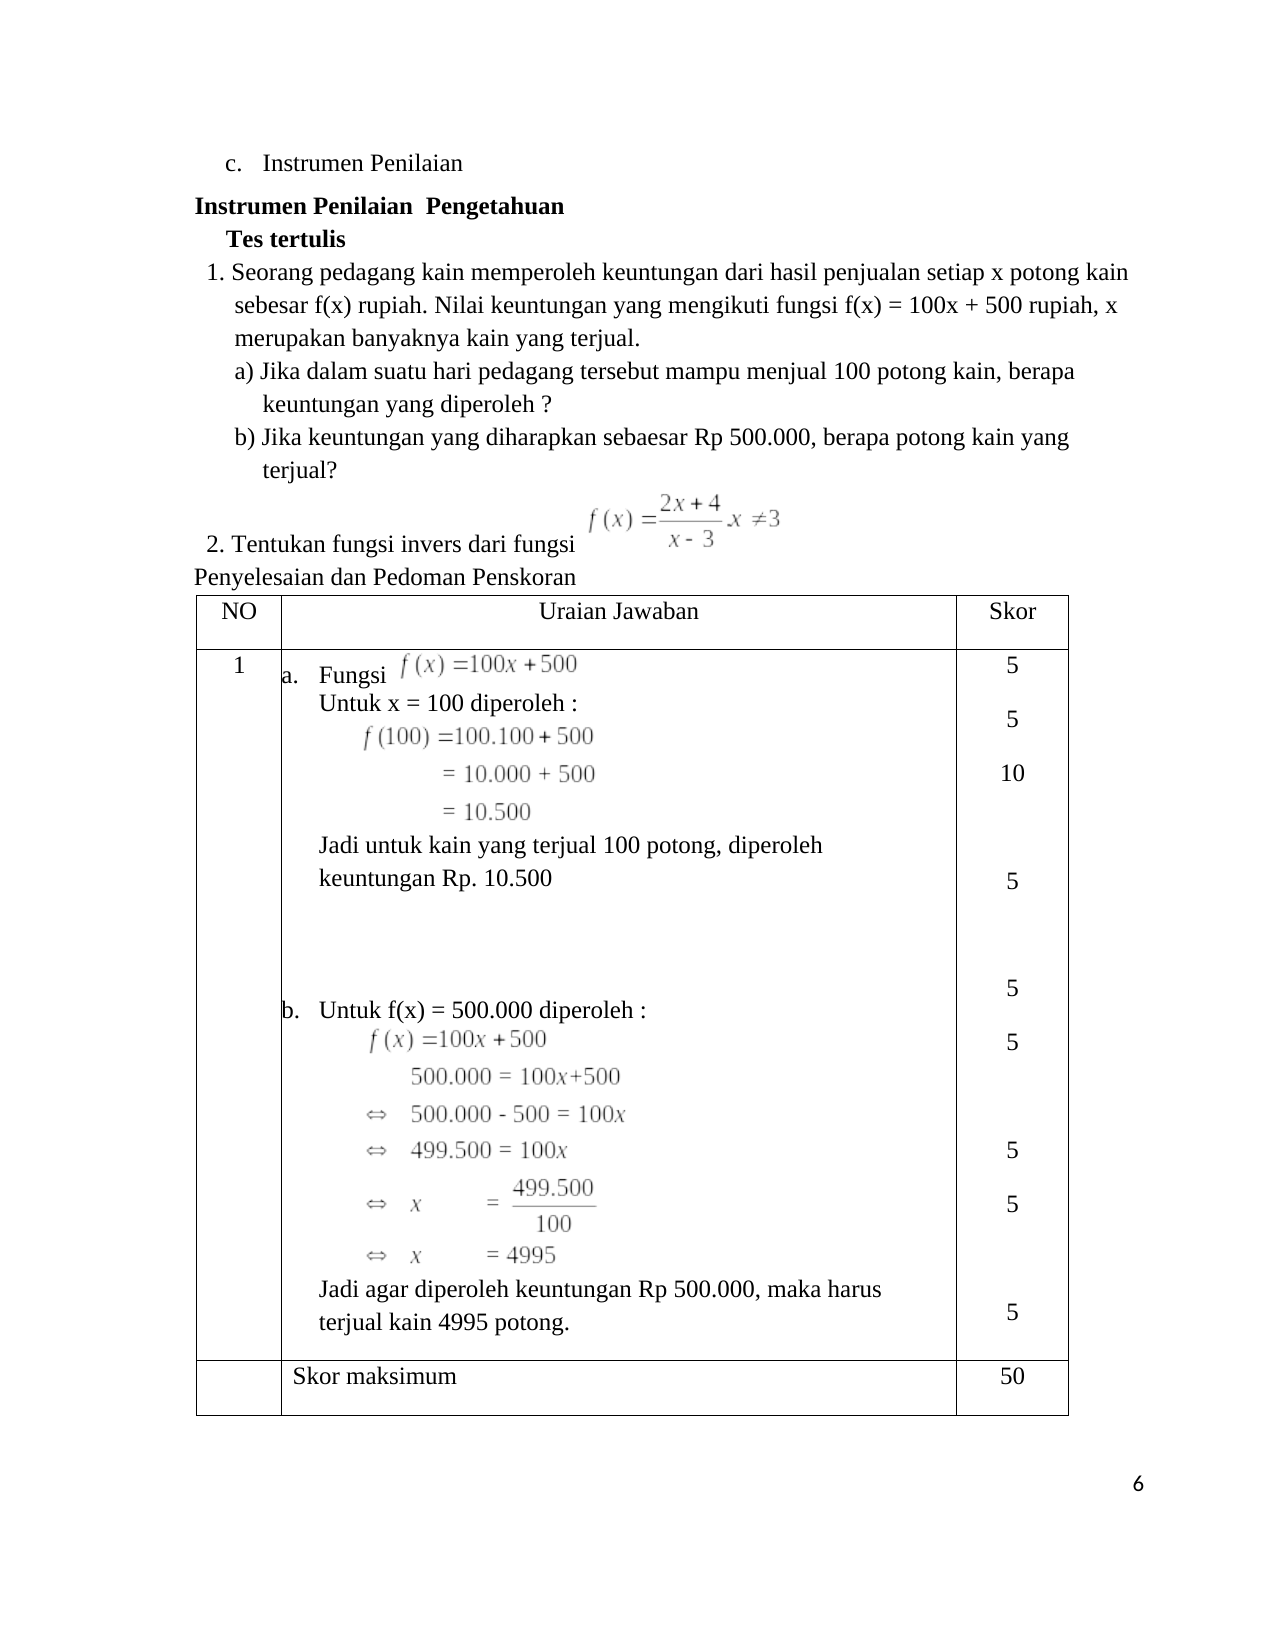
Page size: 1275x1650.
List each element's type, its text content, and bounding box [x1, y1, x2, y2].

list b) Jika keuntungan yang diharapkan sebaesar Rp 500.000, berapa potong kain yang terjual? [234, 422, 1144, 484]
table_cell 1 [197, 650, 281, 1360]
text 1. Seorang pedagang kain memperoleh keuntungan dari hasil penjualan setiap x potong kain sebesar f(x) rupiah. Nilai keuntungan yang mengikuti fungsi f(x) = 100x + 500 rupiah, x merupakan banyaknya kain yang terjual. [206, 257, 1144, 352]
table_cell 5 5 10 5 5 5 5 5 5 [957, 650, 1068, 1360]
text 2. Tentukan fungsi invers dari fungsi [150, 488, 1144, 557]
table_cell 50 [957, 1361, 1068, 1415]
list a) Jika dalam suatu hari pedagang tersebut mampu menjual 100 potong kain, berapa keuntungan yang diperoleh ? [234, 356, 1144, 418]
table_header Skor [957, 596, 1068, 649]
text Tes tertulis [194, 224, 1144, 253]
table_cell [197, 1361, 281, 1415]
text Penyelesaian dan Pedoman Penskoran [150, 562, 1144, 591]
table_header Uraian Jawaban [282, 596, 956, 649]
list Instrumen Penilaian [225, 148, 1144, 176]
text Instrumen Penilaian Pengetahuan [150, 191, 1144, 219]
table_cell Skor maksimum [282, 1361, 956, 1415]
table_cell Fungsi Untuk x = 100 diperoleh : Jadi untuk kain yang terjual 100 potong, diperoleh keuntungan Rp. 10.500 Untuk f(x) = 500.000 diperoleh : Jadi agar diperoleh keuntungan Rp 500.000, maka harus terjual kain 4995 potong. [282, 650, 956, 1360]
table_header NO [197, 596, 281, 649]
